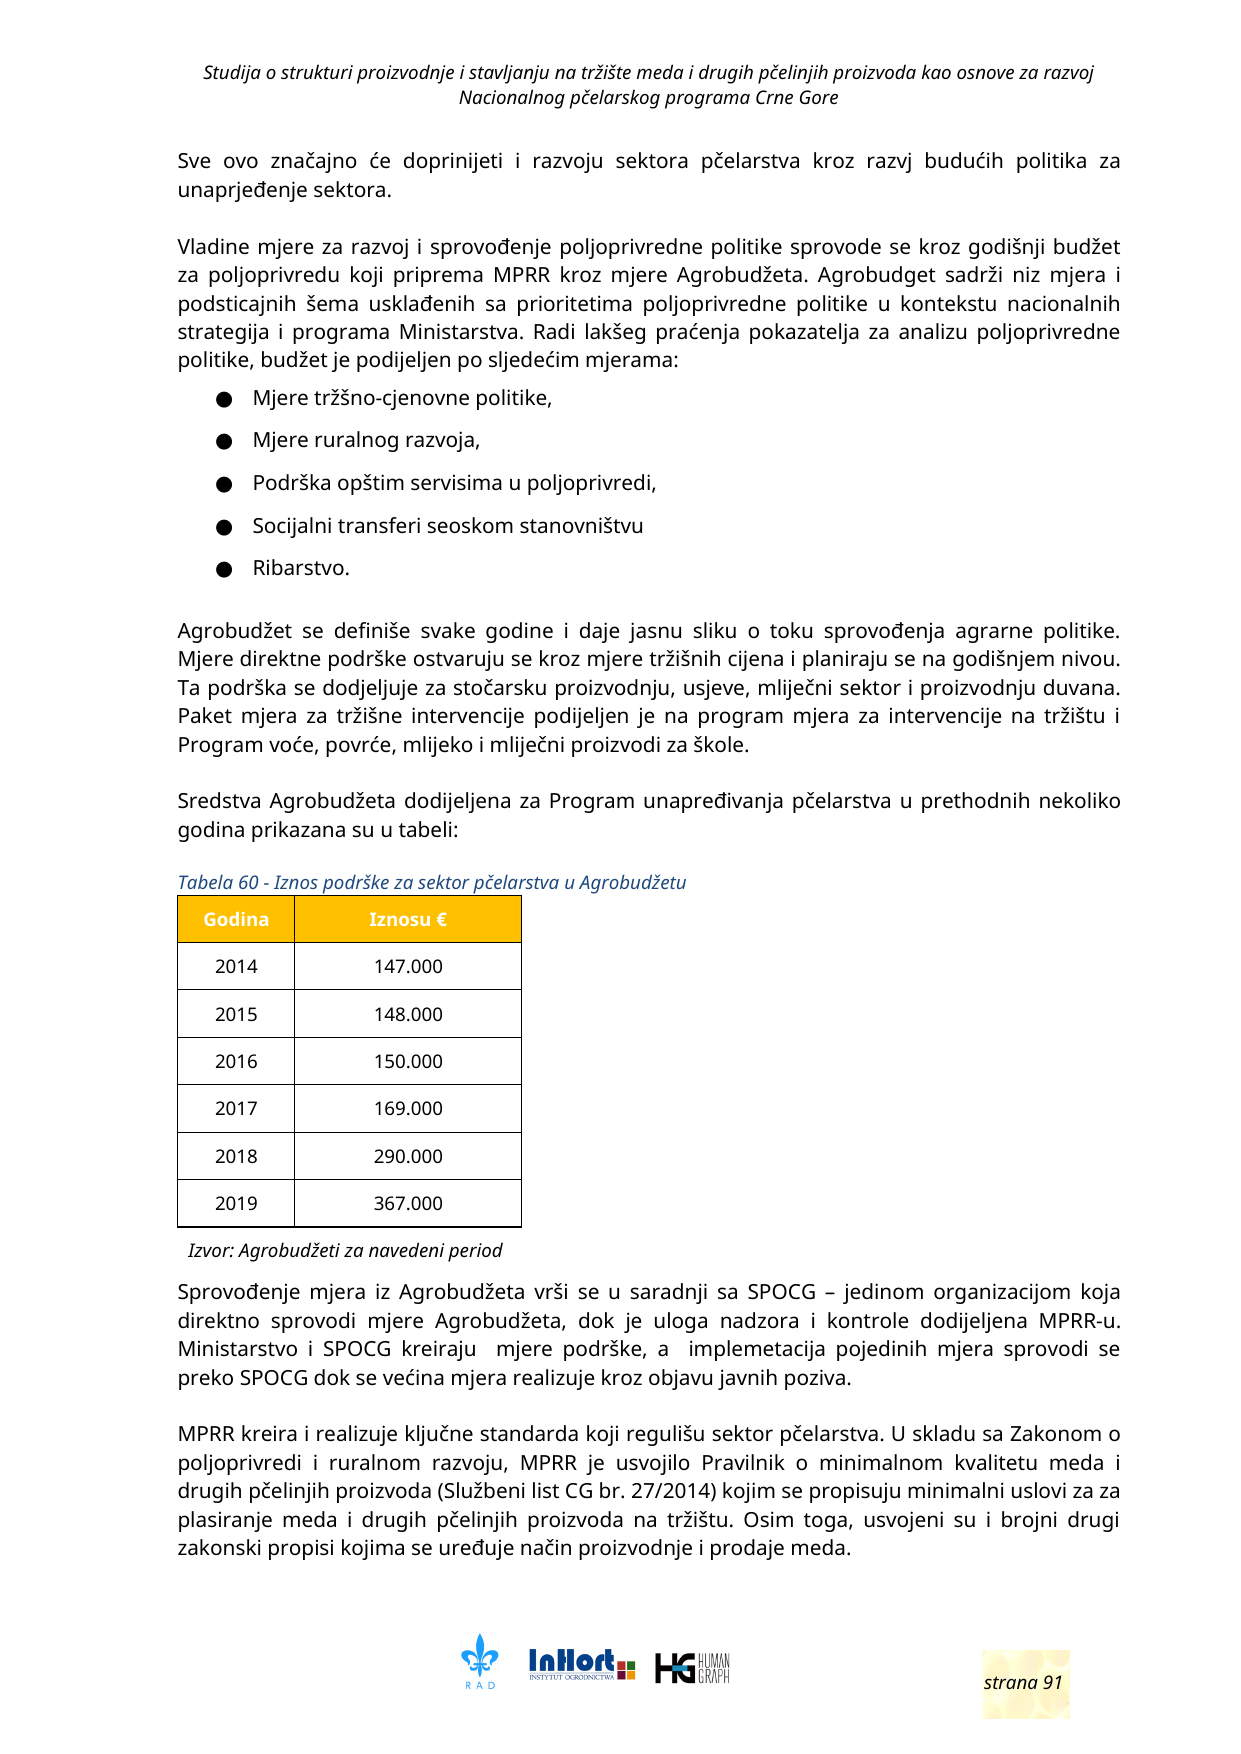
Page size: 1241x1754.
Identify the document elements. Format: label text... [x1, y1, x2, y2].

list Mjere ruralnog razvoja, [215, 417, 1122, 459]
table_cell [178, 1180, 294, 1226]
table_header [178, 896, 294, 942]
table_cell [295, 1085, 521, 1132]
text Sprovođenje mjera iz Agrobudžeta vrši se u saradnji sa SPOCG – jedinom organizacijom koja direktno sprovodi mjere Agrobudžeta, dok je uloga nadzora i kontrole dodijeljena MPRR-u. Ministarstvo i SPOCG kreiraju mjere podrške, a implemetacija pojedinih mjera sprovodi se preko SPOCG dok se većina mjera realizuje kroz objavu javnih poziva. [177, 1277, 1122, 1391]
picture [458, 1632, 731, 1690]
text Tabela 60 - Iznos podrške za sektor pčelarstva u Agrobudžetu [177, 869, 1122, 894]
list Ribarstvo. [215, 545, 1122, 588]
list Socijalni transferi seoskom stanovništvu [215, 502, 1122, 545]
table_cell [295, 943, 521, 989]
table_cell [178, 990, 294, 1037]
text Sve ovo značajno će doprinijeti i razvoju sektora pčelarstva kroz razvj budućih politika za unaprjeđenje sektora. [177, 147, 1122, 203]
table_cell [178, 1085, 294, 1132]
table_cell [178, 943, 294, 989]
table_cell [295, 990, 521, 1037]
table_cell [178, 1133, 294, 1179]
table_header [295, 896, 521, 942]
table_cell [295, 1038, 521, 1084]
list Podrška opštim servisima u poljoprivredi, [215, 459, 1122, 502]
text Vladine mjere za razvoj i sprovođenje poljoprivredne politike sprovode se kroz godišnji budžet za poljoprivredu koji priprema MPRR kroz mjere Agrobudžeta. Agrobudget sadrži niz mjera i podsticajnih šema usklađenih sa prioritetima poljoprivredne politike u kontekstu nacionalnih strategija i programa Ministarstva. Radi lakšeg praćenja pokazatelja za analizu poljoprivredne politike, budžet je podijeljen po sljedećim mjerama: [177, 232, 1122, 374]
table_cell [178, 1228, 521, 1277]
text Agrobudžet se definiše svake godine i daje jasnu sliku o toku sprovođenja agrarne politike. Mjere direktne podrške ostvaruju se kroz mjere tržišnih cijena i planiraju se na godišnjem nivou. Ta podrška se dodjeljuje za stočarsku proizvodnju, usjeve, mliječni sektor i proizvodnju duvana. Paket mjera za tržišne intervencije podijeljen je na program mjera za intervencije na tržištu i Program voće, povrće, mlijeko i mliječni proizvodi za škole. [177, 616, 1122, 758]
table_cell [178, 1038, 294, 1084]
text MPRR kreira i realizuje ključne standarda koji regulišu sektor pčelarstva. U skladu sa Zakonom o poljoprivredi i ruralnom razvoju, MPRR je usvojilo Pravilnik o minimalnom kvalitetu meda i drugih pčelinjih proizvoda (Službeni list CG br. 27/2014) kojim se propisuju minimalni uslovi za za plasiranje meda i drugih pčelinjih proizvoda na tržištu. Osim toga, usvojeni su i brojni drugi zakonski propisi kojima se uređuje način proizvodnje i prodaje meda. [177, 1419, 1122, 1562]
picture [982, 1650, 1071, 1719]
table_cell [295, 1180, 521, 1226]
list Mjere tržšno-cjenovne politike, [215, 374, 1122, 417]
text Sredstva Agrobudžeta dodijeljena za Program unapređivanja pčelarstva u prethodnih nekoliko godina prikazana su u tabeli: [177, 787, 1122, 843]
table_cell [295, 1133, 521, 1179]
